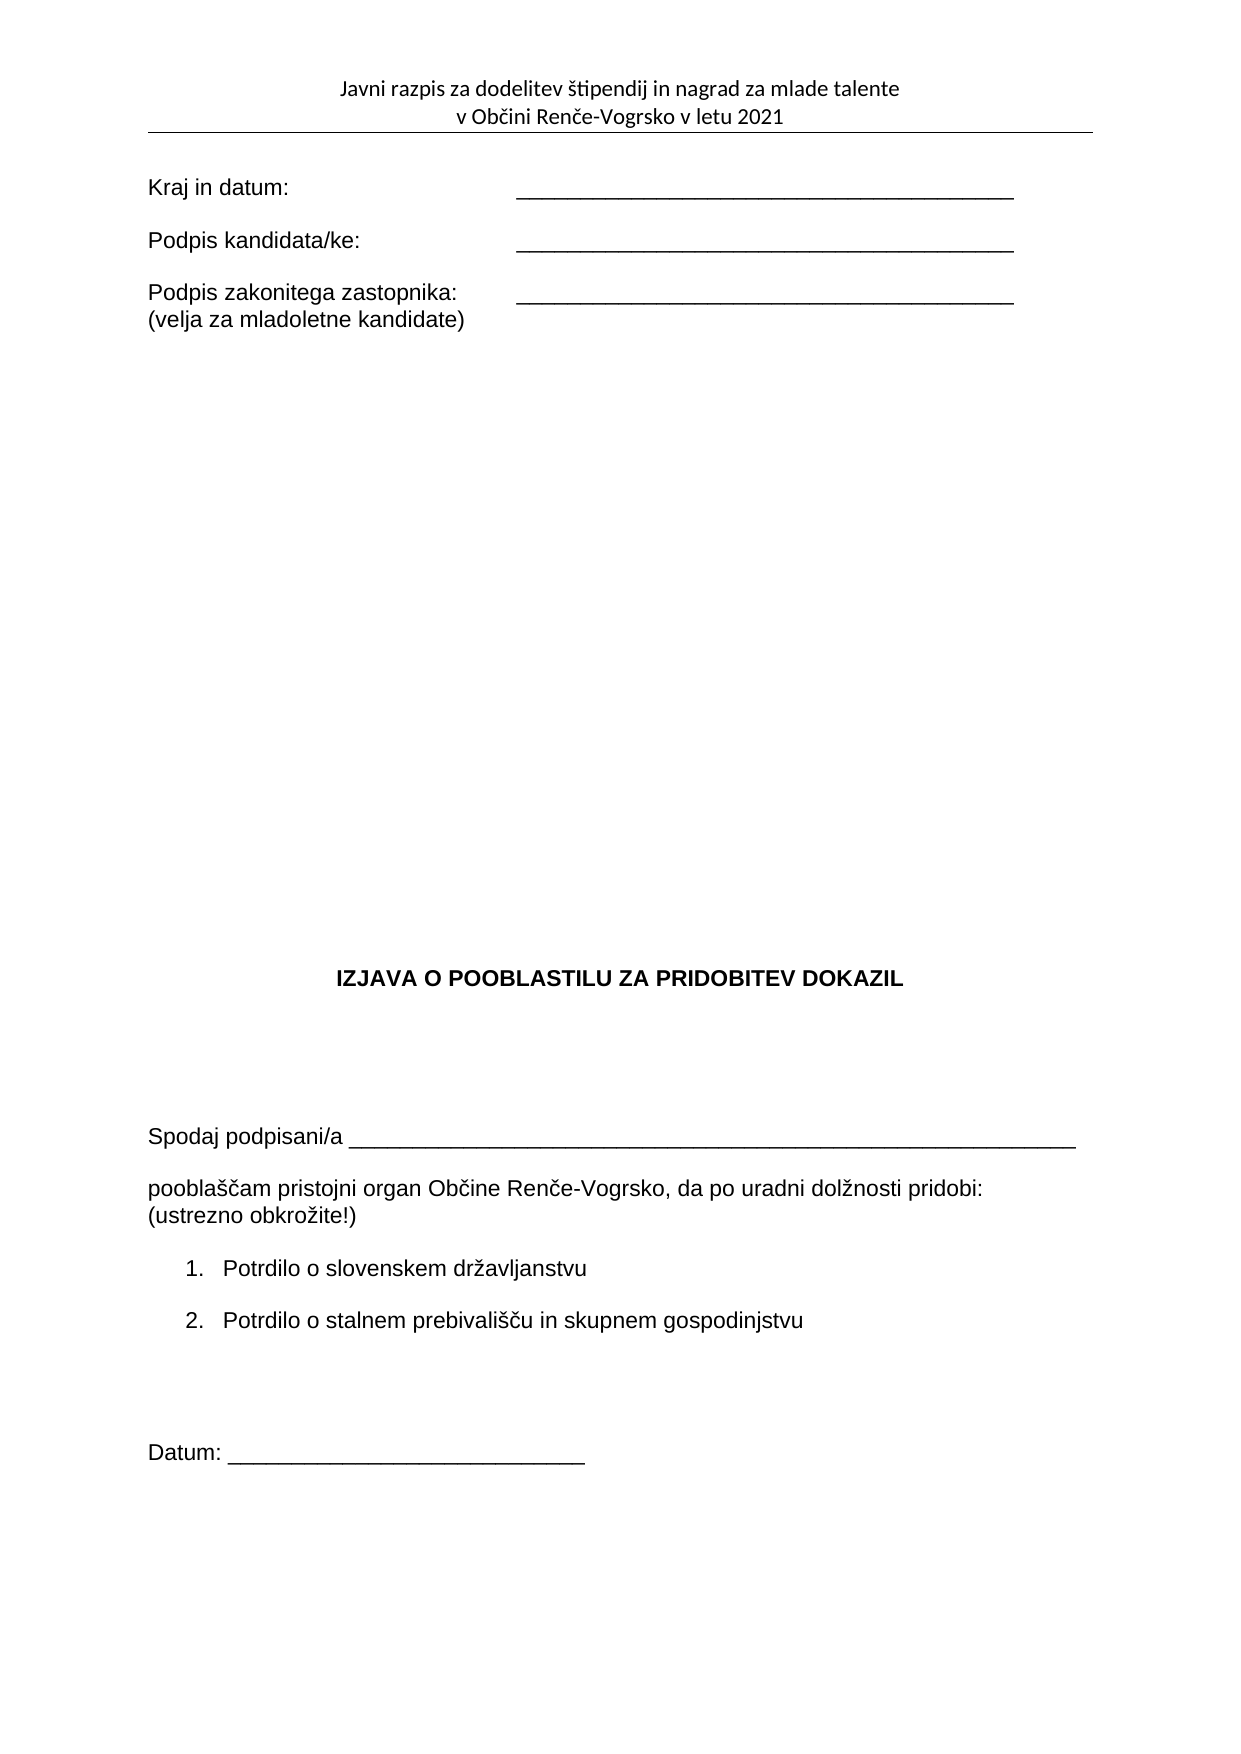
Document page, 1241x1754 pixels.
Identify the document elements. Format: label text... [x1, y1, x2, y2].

text pooblaščam pristojni organ Občine Renče-Vogrsko, da po uradni dolžnosti pridobi: [148, 1175, 1093, 1202]
text IZJAVA O POOBLASTILU ZA PRIDOBITEV DOKAZIL [148, 964, 1093, 991]
list Potrdilo o slovenskem državljanstvu [185, 1254, 1093, 1281]
text Datum: ____________________________ [148, 1439, 1093, 1465]
list Potrdilo o stalnem prebivališču in skupnem gospodinjstvu [185, 1307, 1093, 1333]
text Podpis zakonitega zastopnika: _______________________________________ [148, 279, 1093, 306]
text Spodaj podpisani/a _________________________________________________________ [148, 1123, 1093, 1149]
text Podpis kandidata/ke: _______________________________________ [148, 227, 1093, 253]
text Kraj in datum: _______________________________________ [148, 174, 1093, 200]
text (velja za mladoletne kandidate) [148, 306, 1093, 332]
text (ustrezno obkrožite!) [148, 1202, 1093, 1228]
